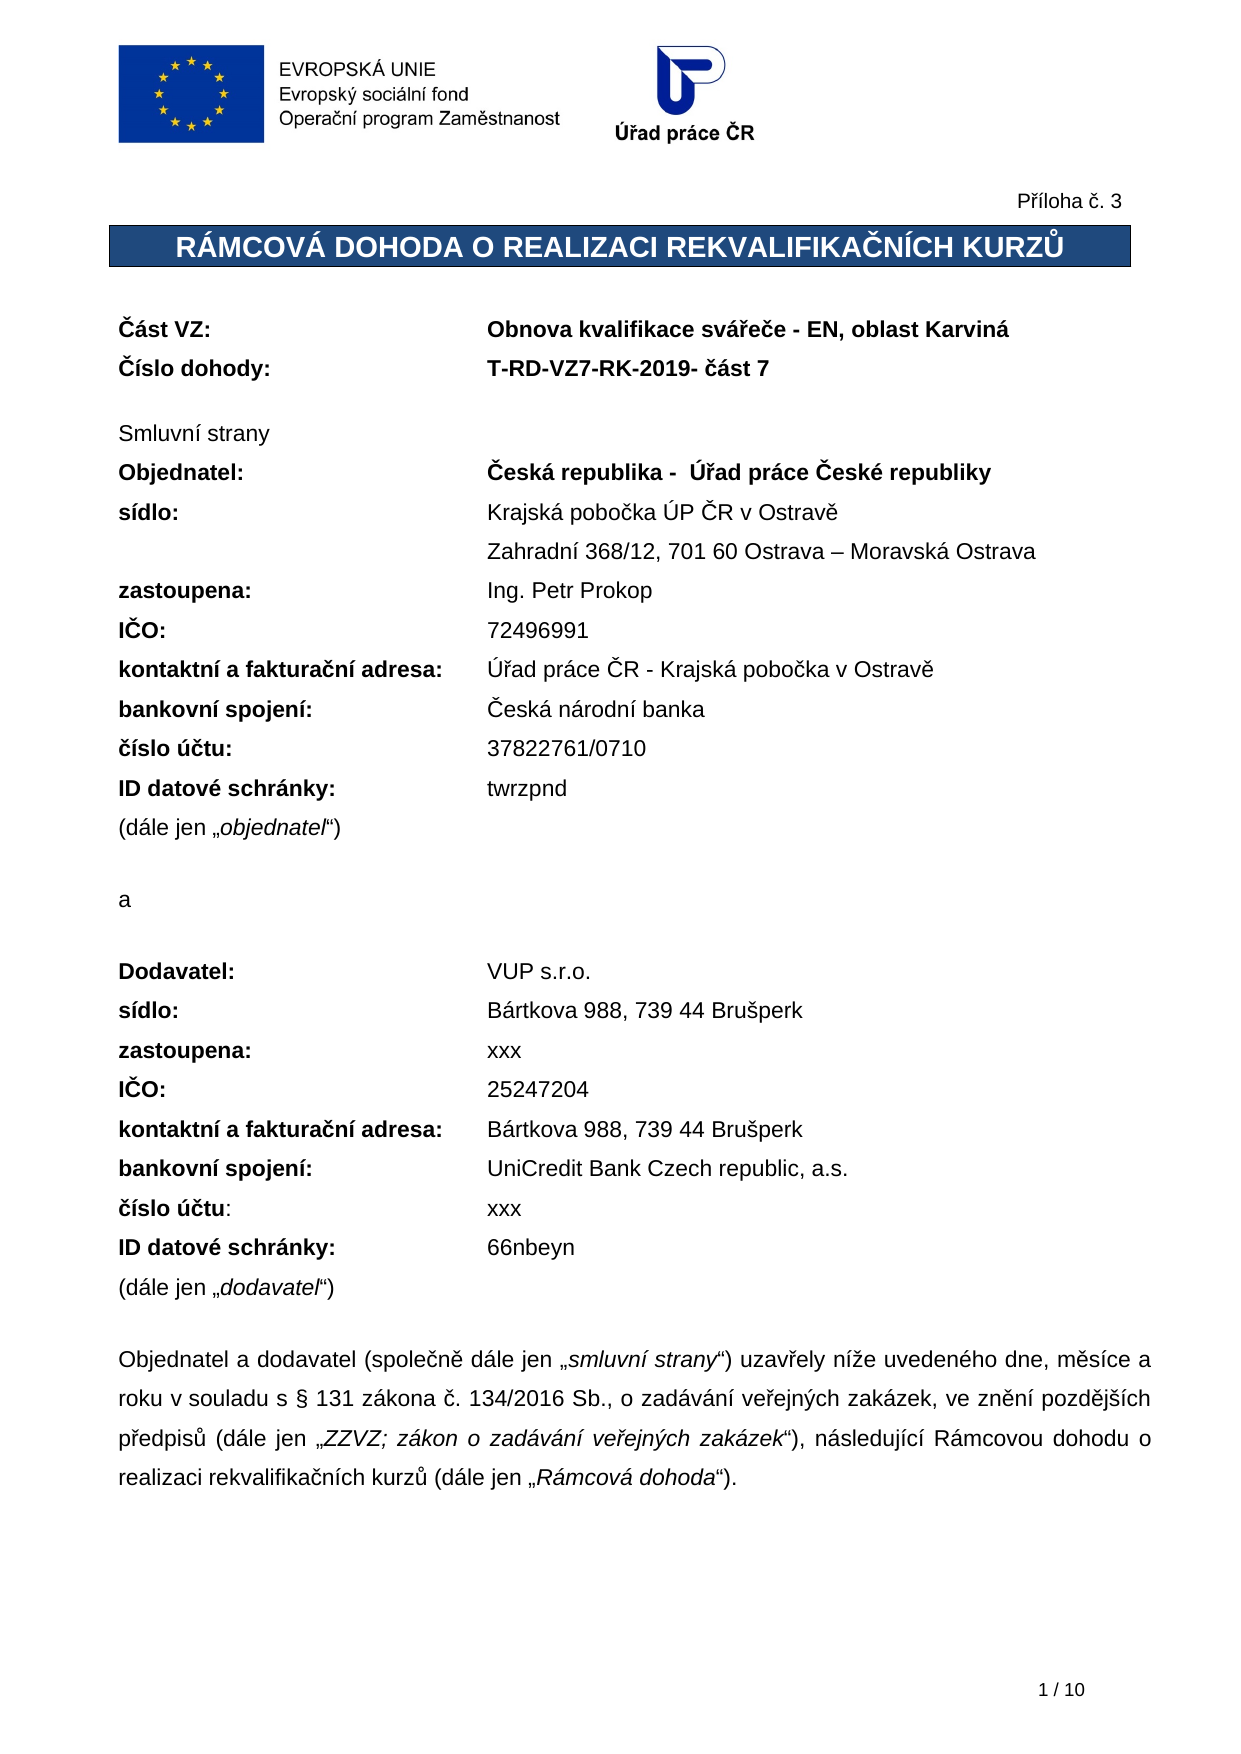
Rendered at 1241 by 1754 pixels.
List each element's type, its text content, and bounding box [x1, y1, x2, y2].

text Číslo dohody: T-RD-VZ7-RK-2019- část 7 [118, 355, 1122, 381]
text Zahradní 368/12, 701 60 Ostrava – Moravská Ostrava [118, 538, 1152, 564]
text číslo účtu: 37822761/0710 [118, 735, 1152, 762]
picture [118, 14, 786, 174]
text Část VZ: Obnova kvalifikace svářeče - EN, oblast Karviná [118, 316, 1122, 342]
text ID datové schránky: 66nbeyn [118, 1234, 1152, 1261]
text kontaktní a fakturační adresa: Bártkova 988, 739 44 Brušperk [118, 1116, 1152, 1142]
text číslo účtu: xxx [118, 1195, 1152, 1221]
text RÁMCOVÁ DOHODA O REALIZACI REKVALIFIKAČNÍCH KURZŮ [110, 226, 1130, 266]
text (dále jen „objednatel“) [118, 814, 1152, 841]
text a [118, 886, 1152, 912]
text sídlo: Bártkova 988, 739 44 Brušperk [118, 997, 1152, 1024]
text Objednatel a dodavatel (společně dále jen „smluvní strany“) uzavřely níže uvedeného dne, měsíce a roku v souladu s § 131 zákona č. 134/2016 Sb., o zadávání veřejných zakázek, ve znění pozdějších předpisů (dále jen „ZZVZ; zákon o zadávání veřejných zakázek“), následující Rámcovou dohodu o realizaci rekvalifikačních kurzů (dále jen „Rámcová dohoda“). [118, 1346, 1152, 1490]
text Dodavatel: VUP s.r.o. [118, 958, 1152, 984]
text bankovní spojení: UniCredit Bank Czech republic, a.s. [118, 1155, 1152, 1182]
text kontaktní a fakturační adresa: Úřad práce ČR - Krajská pobočka v Ostravě [118, 656, 1152, 683]
text IČO: 72496991 [118, 617, 1152, 643]
text (dále jen „dodavatel“) [118, 1274, 1152, 1300]
text zastoupena: Ing. Petr Prokop [118, 577, 1152, 604]
text Objednatel: Česká republika - Úřad práce České republiky [118, 459, 1152, 485]
text zastoupena: xxx [118, 1037, 1152, 1063]
text ID datové schránky: twrzpnd [118, 775, 1152, 801]
text IČO: 25247204 [118, 1076, 1152, 1103]
text sídlo: Krajská pobočka ÚP ČR v Ostravě [118, 498, 1152, 525]
subtitle Smluvní strany [118, 419, 1152, 446]
text bankovní spojení: Česká národní banka [118, 696, 1152, 722]
text Příloha č. 3 [62, 189, 1122, 213]
